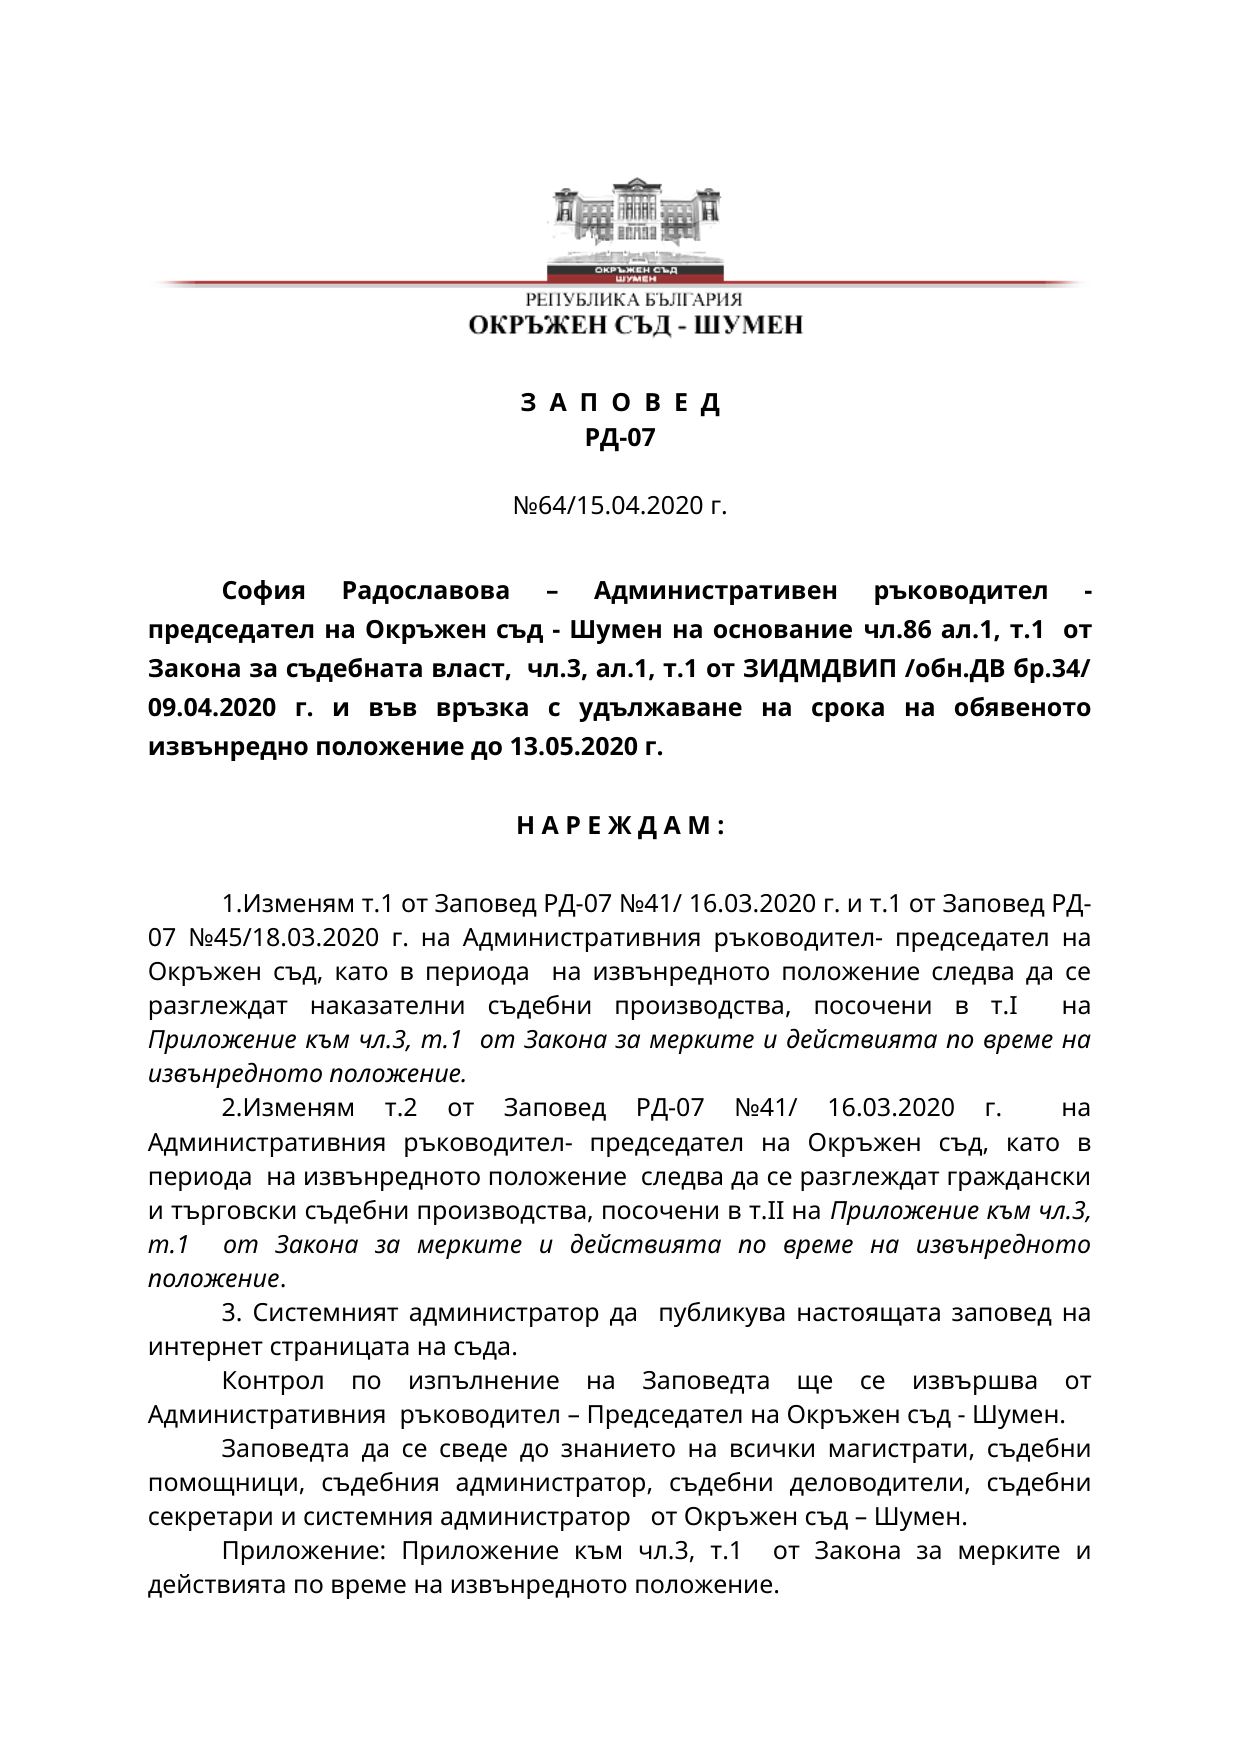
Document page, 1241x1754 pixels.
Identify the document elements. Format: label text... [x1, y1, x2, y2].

text З А П О В Е Д [148, 385, 1093, 419]
text №64/15.04.2020 г. [148, 487, 1093, 521]
list Приложение: Приложение към чл.3, т.1 от Закона за мерките и действията по време на извънредното положение. [148, 1533, 1093, 1601]
list Контрол по изпълнение на Заповедта ще се извършва от Административния ръководител – Председател на Окръжен съд - Шумен. [148, 1363, 1093, 1431]
list Заповедта да се сведе до знанието на всички магистрати, съдебни помощници, съдебния администратор, съдебни деловодители, съдебни секретари и системния администратор от Окръжен съд – Шумен. [148, 1431, 1093, 1533]
text София Радославова – Административен ръководител - председател на Окръжен съд - Шумен на основание чл.86 ал.1, т.1 от Закона за съдебната власт, чл.3, ал.1, т.1 от ЗИДМДВИП /обн.ДВ бр.34/ 09.04.2020 г. и във връзка с удължаване на срока на обявеното извънредно положение до 13.05.2020 г. [148, 572, 1093, 763]
picture [147, 176, 1094, 342]
text 3. Системният администратор да публикува настоящата заповед на интернет страницата на съда. [148, 1294, 1093, 1363]
text РД-07 [148, 419, 1093, 453]
text 2.Изменям т.2 от Заповед РД-07 №41/ 16.03.2020 г. на Административния ръководител- председател на Окръжен съд, като в периода на извънредното положение следва да се разглеждат граждански и търговски съдебни производства, посочени в т.ІІ на Приложение към чл.3, т.1 от Закона за мерките и действията по време на извънредното положение. [148, 1090, 1093, 1294]
text 1.Изменям т.1 от Заповед РД-07 №41/ 16.03.2020 г. и т.1 от Заповед РД-07 №45/18.03.2020 г. на Административния ръководител- председател на Окръжен съд, като в периода на извънредното положение следва да се разглеждат наказателни съдебни производства, посочени в т.І на Приложение към чл.3, т.1 от Закона за мерките и действията по време на извънредното положение. [148, 886, 1093, 1090]
text Н А Р Е Ж Д А М : [148, 807, 1093, 841]
